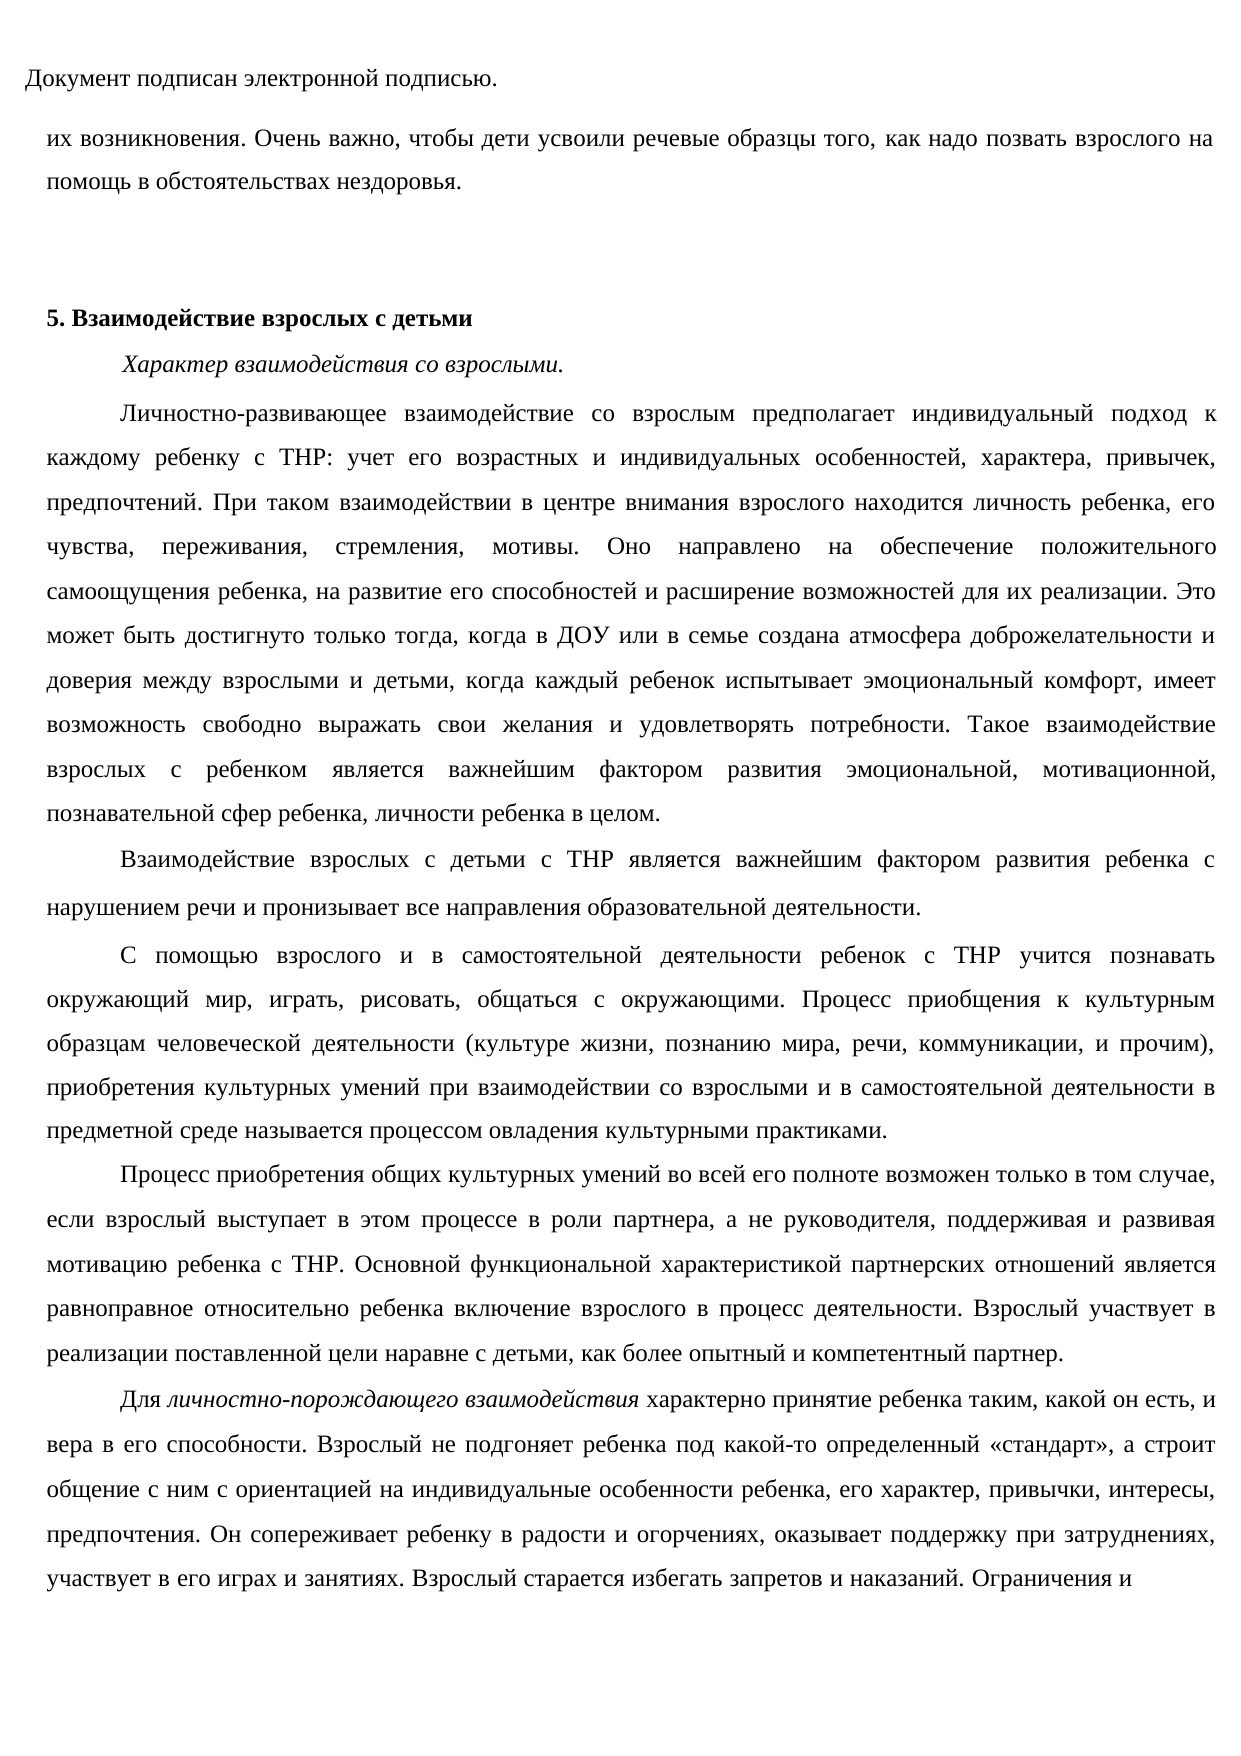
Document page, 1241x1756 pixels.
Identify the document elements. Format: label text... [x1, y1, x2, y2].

text Личностно-развивающее взаимодействие со взрослым предполагает индивидуальный подход к каждому ребенку с ТНР: учет его возрастных и индивидуальных особенностей, характера, привычек, предпочтений. При таком взаимодействии в центре внимания взрослого находится личность ребенка, его чувства, переживания, стремления, мотивы. Оно направлено на обеспечение положительного самоощущения ребенка, на развитие его способностей и расширение возможностей для их реализации. Это может быть достигнуто только тогда, когда в ДОУ или в семье создана атмосфера доброжелательности и доверия между взрослыми и детьми, когда каждый ребенок испытывает эмоциональный комфорт, имеет возможность свободно выражать свои желания и удовлетворять потребности. Такое взаимодействие взрослых с ребенком является важнейшим фактором развития эмоциональной, мотивационной, познавательной сфер ребенка, личности ребенка в целом. [46, 398, 1217, 827]
text Для личностно-порождающего взаимодействия характерно принятие ребенка таким, какой он есть, и вера в его способности. Взрослый не подгоняет ребенка под какой-то определенный «стандарт», а строит общение с ним с ориентацией на индивидуальные особенности ребенка, его характер, привычки, интересы, предпочтения. Он сопереживает ребенку в радости и огорчениях, оказывает поддержку при затруднениях, участвует в его играх и занятиях. Взрослый старается избегать запретов и наказаний. Ограничения и [46, 1384, 1216, 1592]
subtitle Взаимодействие взрослых с детьми [46, 303, 1230, 332]
text Взаимодействие взрослых с детьми с ТНР является важнейшим фактором развития ребенка с нарушением речи и пронизывает все направления образовательной деятельности. [46, 844, 1215, 920]
text С помощью взрослого и в самостоятельной деятельности ребенок с ТНР учится познавать окружающий мир, играть, рисовать, общаться с окружающими. Процесс приобщения к культурным образцам человеческой деятельности (культуре жизни, познанию мира, речи, коммуникации, и прочим), приобретения культурных умений при взаимодействии со взрослыми и в самостоятельной деятельности в предметной среде называется процессом овладения культурными практиками. [46, 941, 1216, 1144]
text их возникновения. Очень важно, чтобы дети усвоили речевые образцы того, как надо позвать взрослого на помощь в обстоятельствах нездоровья. [46, 123, 1230, 195]
text Характер взаимодействия со взрослыми. [122, 349, 1230, 378]
text Процесс приобретения общих культурных умений во всей его полноте возможен только в том случае, если взрослый выступает в этом процессе в роли партнера, а не руководителя, поддерживая и развивая мотивацию ребенка с ТНР. Основной функциональной характеристикой партнерских отношений является равноправное относительно ребенка включение взрослого в процесс деятельности. Взрослый участвует в реализации поставленной цели наравне с детьми, как более опытный и компетентный партнер. [46, 1159, 1217, 1367]
